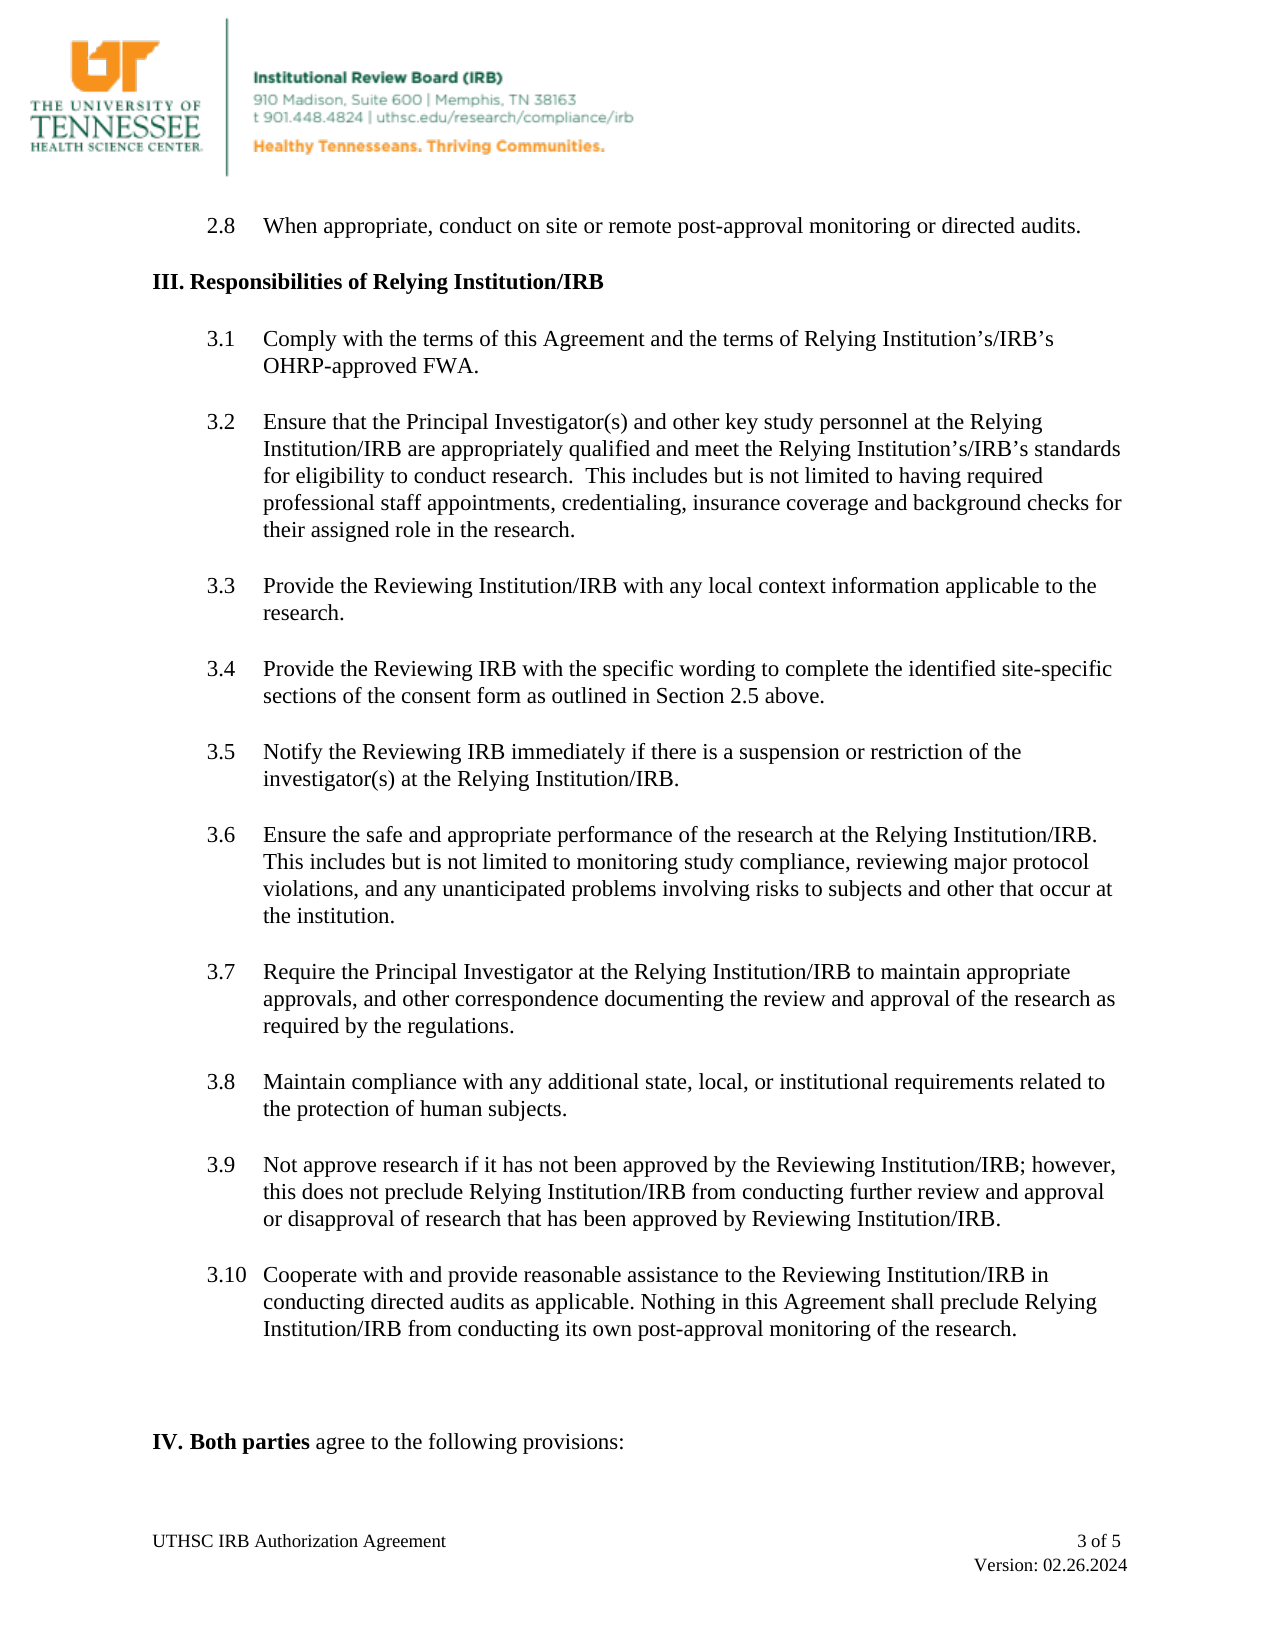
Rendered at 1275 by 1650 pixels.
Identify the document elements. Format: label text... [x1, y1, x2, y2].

list Not approve research if it has not been approved by the Reviewing Institution/IRB; however, this does not preclude Relying Institution/IRB from conducting further review and approval or disapproval of research that has been approved by Reviewing Institution/IRB. [207, 1151, 1126, 1231]
list Both parties agree to the following provisions: [152, 1428, 1126, 1454]
list Cooperate with and provide reasonable assistance to the Reviewing Institution/IRB in conducting directed audits as applicable. Nothing in this Agreement shall preclude Relying Institution/IRB from conducting its own post-approval monitoring of the research. [207, 1261, 1126, 1341]
list Provide the Reviewing IRB with the specific wording to complete the identified site-specific sections of the consent form as outlined in Section 2.5 above. [207, 655, 1126, 708]
list Responsibilities of Relying Institution/IRB [152, 268, 1126, 294]
list Ensure that the Principal Investigator(s) and other key study personnel at the Relying Institution/IRB are appropriately qualified and meet the Relying Institution’s/IRB’s standards for eligibility to conduct research. This includes but is not limited to having required professional staff appointments, credentialing, insurance coverage and background checks for their assigned role in the research. [207, 408, 1126, 543]
list When appropriate, conduct on site or remote post-approval monitoring or directed audits. [207, 212, 1126, 238]
list Maintain compliance with any additional state, local, or institutional requirements related to the protection of human subjects. [207, 1068, 1126, 1121]
list Require the Principal Investigator at the Relying Institution/IRB to maintain appropriate approvals, and other correspondence documenting the review and approval of the research as required by the regulations. [207, 958, 1126, 1038]
list Notify the Reviewing IRB immediately if there is a suspension or restriction of the investigator(s) at the Relying Institution/IRB. [207, 738, 1126, 791]
list Ensure the safe and appropriate performance of the research at the Relying Institution/IRB. This includes but is not limited to monitoring study compliance, reviewing major protocol violations, and any unanticipated problems involving risks to subjects and other that occur at the institution. [207, 821, 1126, 928]
list Provide the Reviewing Institution/IRB with any local context information applicable to the research. [207, 572, 1126, 626]
list Comply with the terms of this Agreement and the terms of Relying Institution’s/IRB’s OHRP-approved FWA. [207, 325, 1126, 378]
